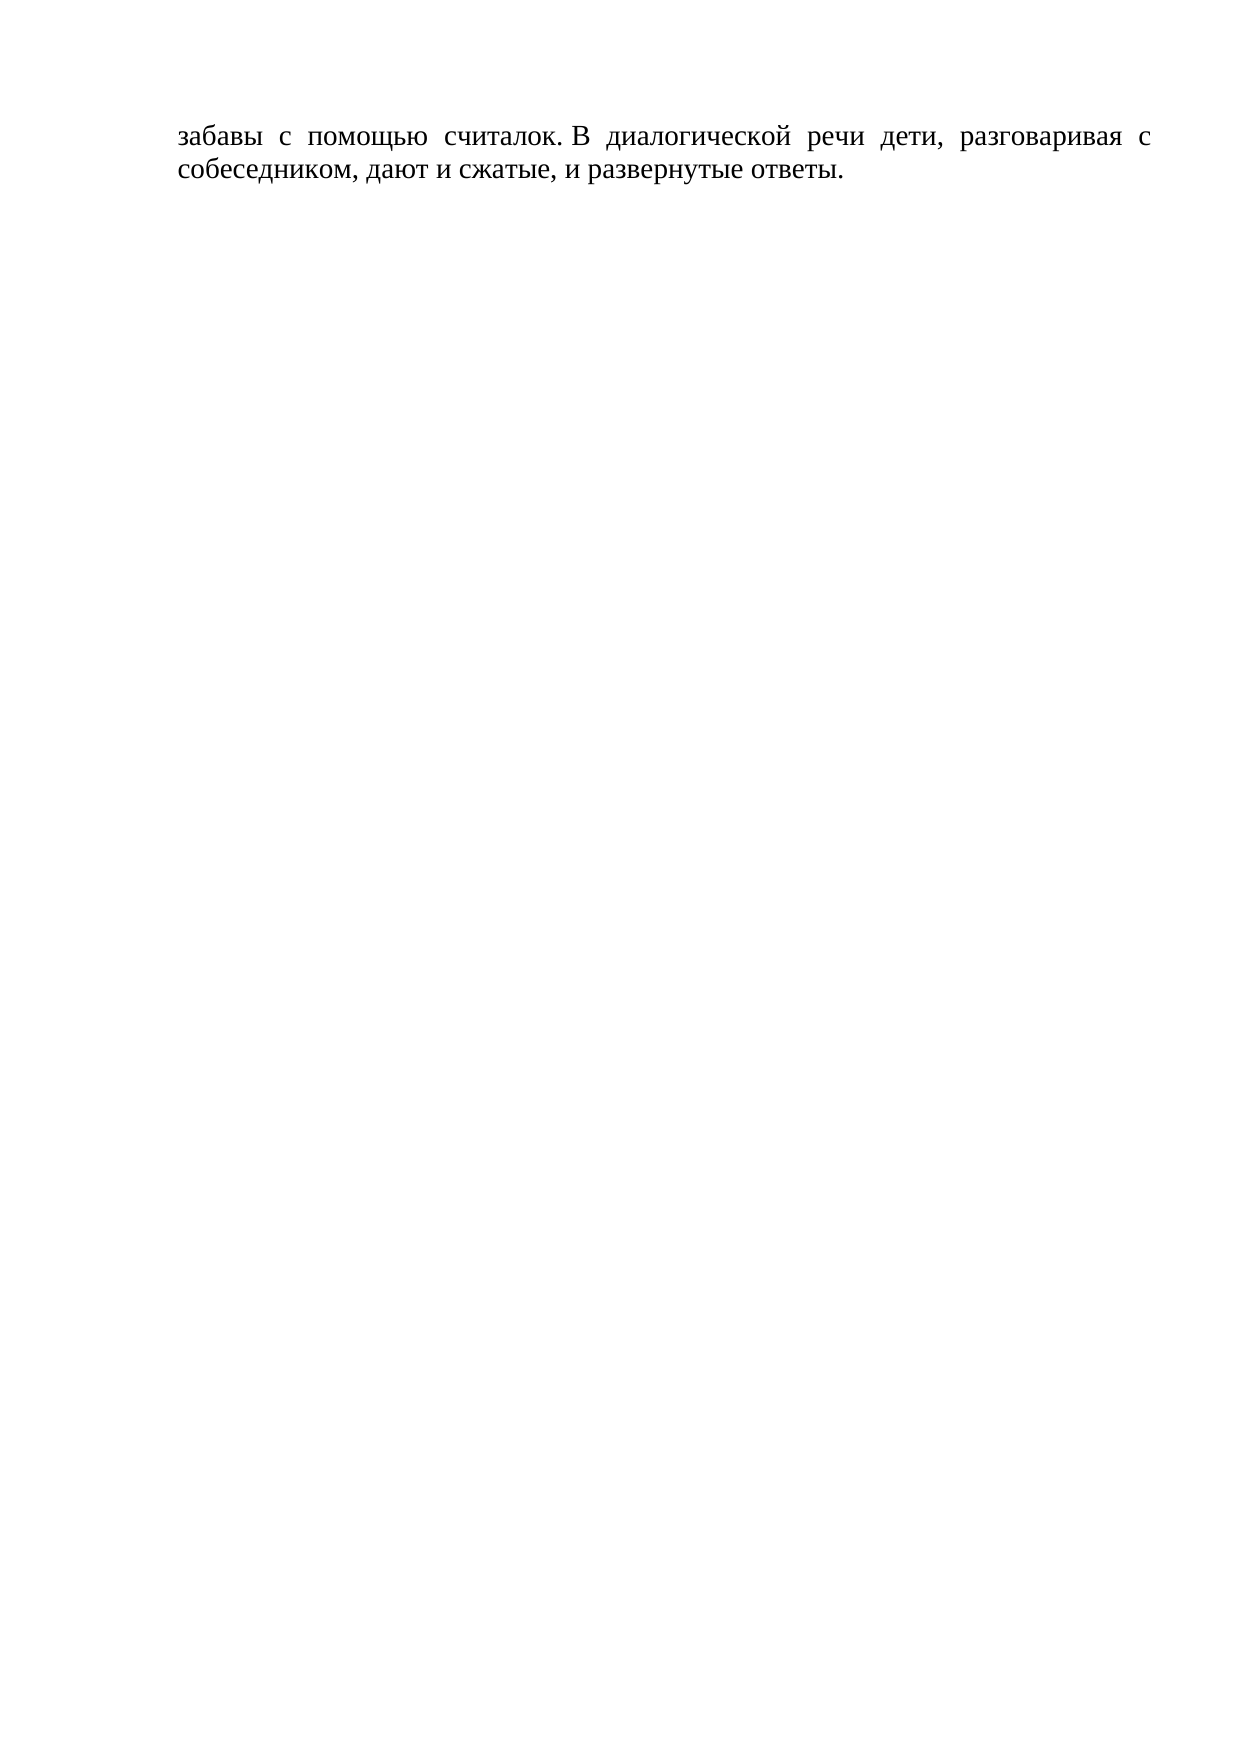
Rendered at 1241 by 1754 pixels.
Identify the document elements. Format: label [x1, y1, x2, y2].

text [177, 118, 1152, 185]
